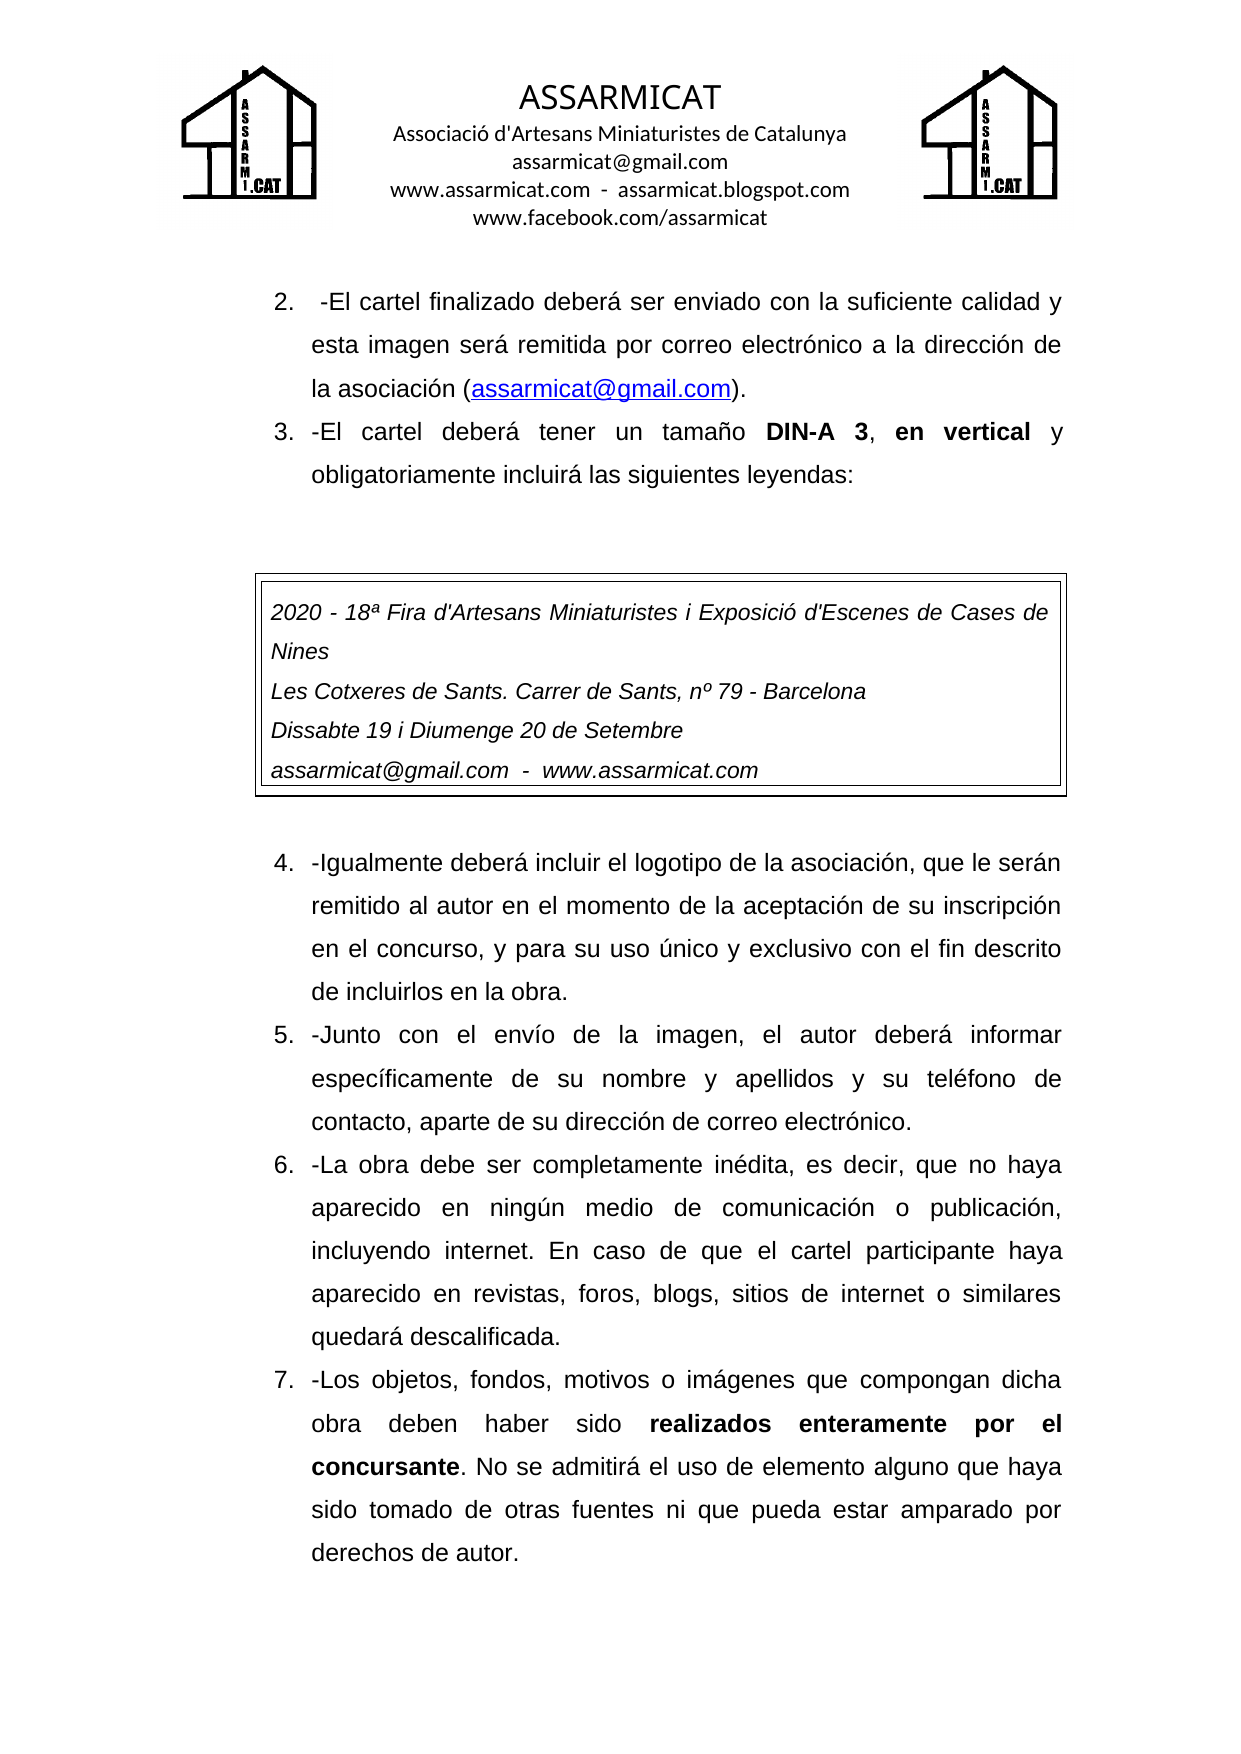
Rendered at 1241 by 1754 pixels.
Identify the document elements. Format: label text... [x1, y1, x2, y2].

list -El cartel finalizado deberá ser enviado con la suficiente calidad y esta imagen será remitida por correo electrónico a la dirección de la asociación (assarmicat@gmail.com). [274, 287, 1063, 402]
list -La obra debe ser completamente inédita, es decir, que no haya aparecido en ningún medio de comunicación o publicación, incluyendo internet. En caso de que el cartel participante haya aparecido en revistas, foros, blogs, sitios de internet o similares quedará descalificada. [274, 1150, 1063, 1351]
list -Igualmente deberá incluir el logotipo de la asociación, que le serán remitido al autor en el momento de la aceptación de su inscripción en el concurso, y para su uso único y exclusivo con el fin descrito de incluirlos en la obra. [274, 848, 1063, 1006]
list -Los objetos, fondos, motivos o imágenes que compongan dicha obra deben haber sido realizados enteramente por el concursante. No se admitirá el uso de elemento alguno que haya sido tomado de otras fuentes ni que pueda estar amparado por derechos de autor. [274, 1365, 1063, 1567]
list -Junto con el envío de la imagen, el autor deberá informar específicamente de su nombre y apellidos y su teléfono de contacto, aparte de su dirección de correo electrónico. [274, 1020, 1063, 1135]
list -El cartel deberá tener un tamaño DIN-A 3, en vertical y obligatoriamente incluirá las siguientes leyendas: [274, 417, 1063, 488]
